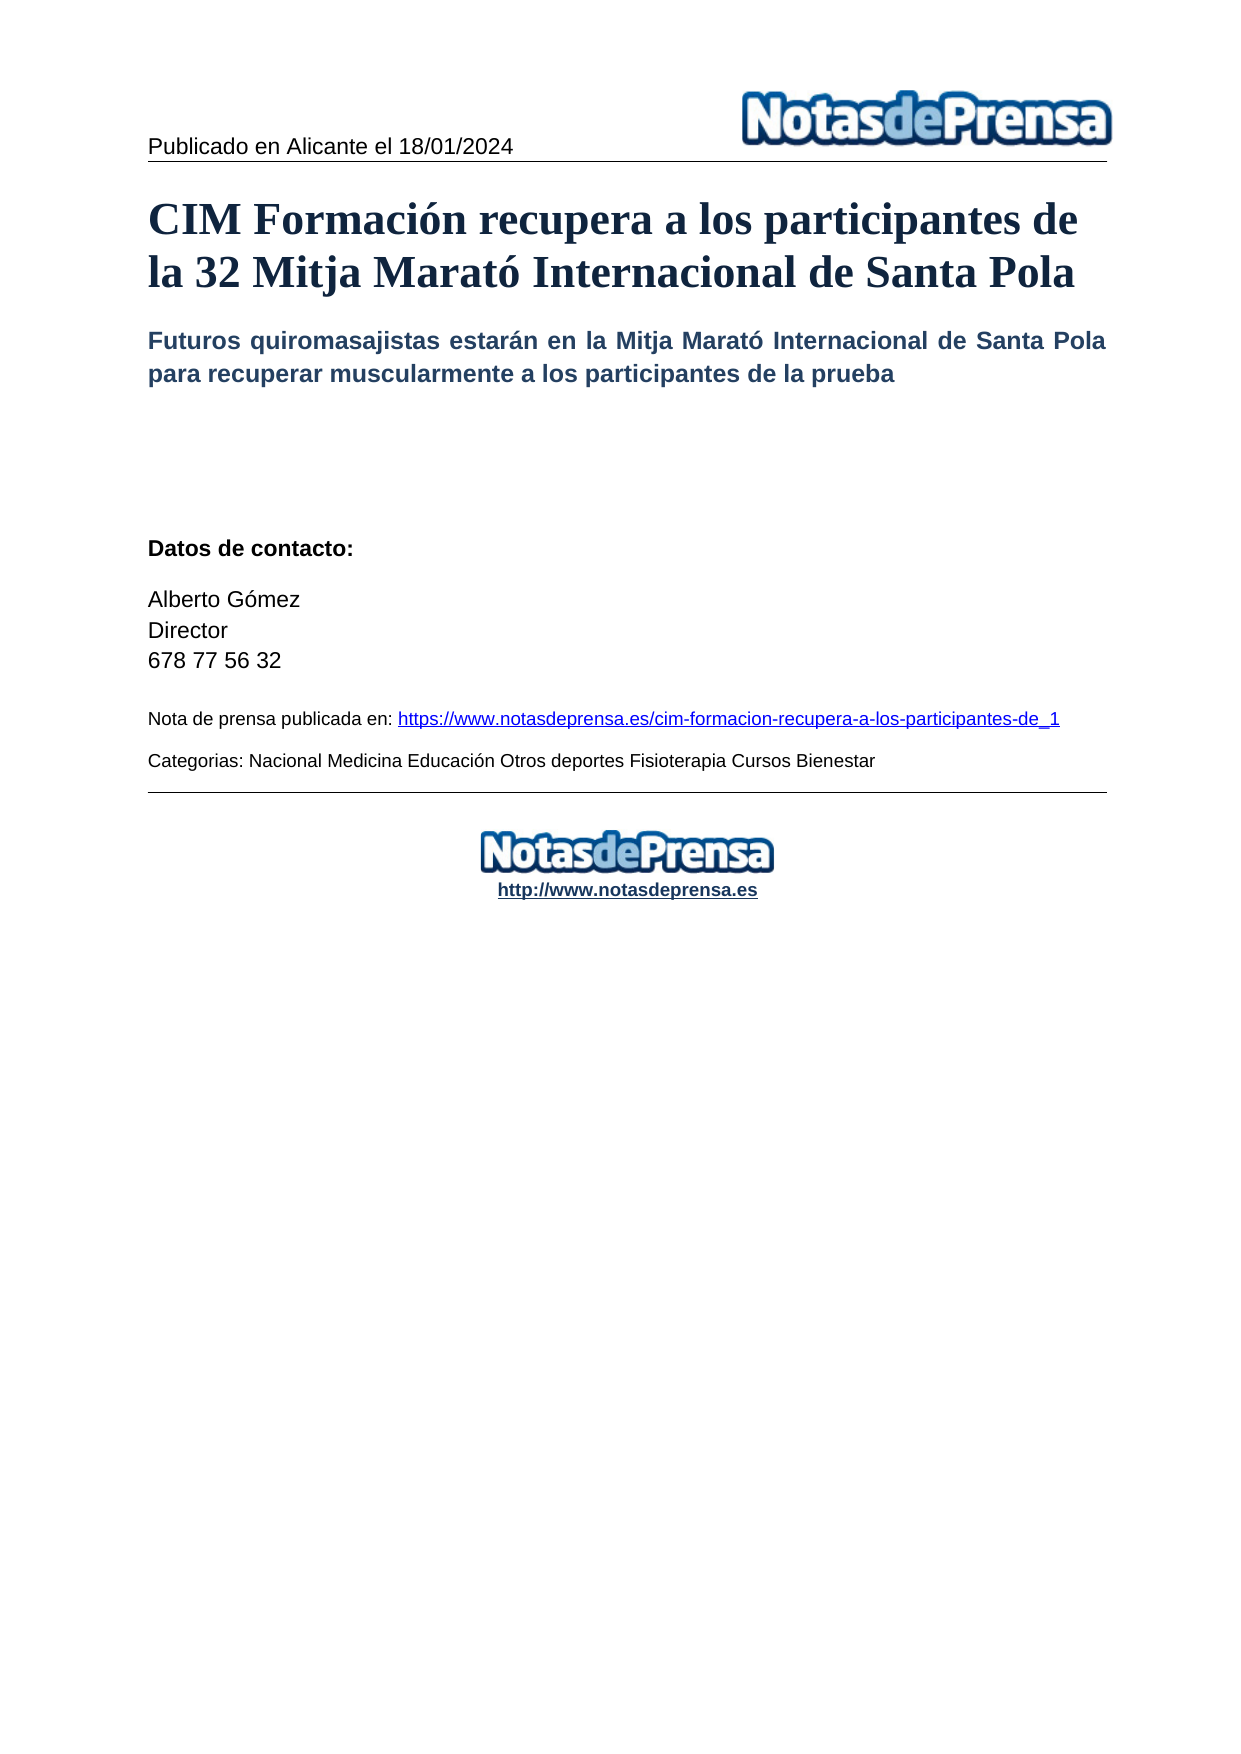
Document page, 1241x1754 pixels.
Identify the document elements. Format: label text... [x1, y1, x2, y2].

text Categorias: Nacional Medicina Educación Otros deportes Fisioterapia Cursos Bienestar [148, 750, 1107, 771]
text 678 77 56 32 [148, 647, 1063, 673]
picture [742, 90, 1113, 148]
subtitle CIM Formación recupera a los participantes de la 32 Mitja Marató Internacional de Santa Pola [148, 192, 1107, 297]
text Datos de contacto: [148, 535, 1107, 562]
text Director [148, 617, 1063, 643]
text Alberto Gómez [148, 586, 1063, 613]
subtitle Futuros quiromasajistas estarán en la Mitja Marató Internacional de Santa Pola para recuperar muscularmente a los participantes de la prueba [148, 326, 1107, 388]
text Nota de prensa publicada en: https://www.notasdeprensa.es/cim-formacion-recupera-a-los-participantes-de_1 [148, 707, 1107, 729]
text Publicado en Alicante el 18/01/2024 [148, 133, 1107, 161]
picture [480, 829, 775, 875]
text http://www.notasdeprensa.es [148, 879, 1107, 901]
